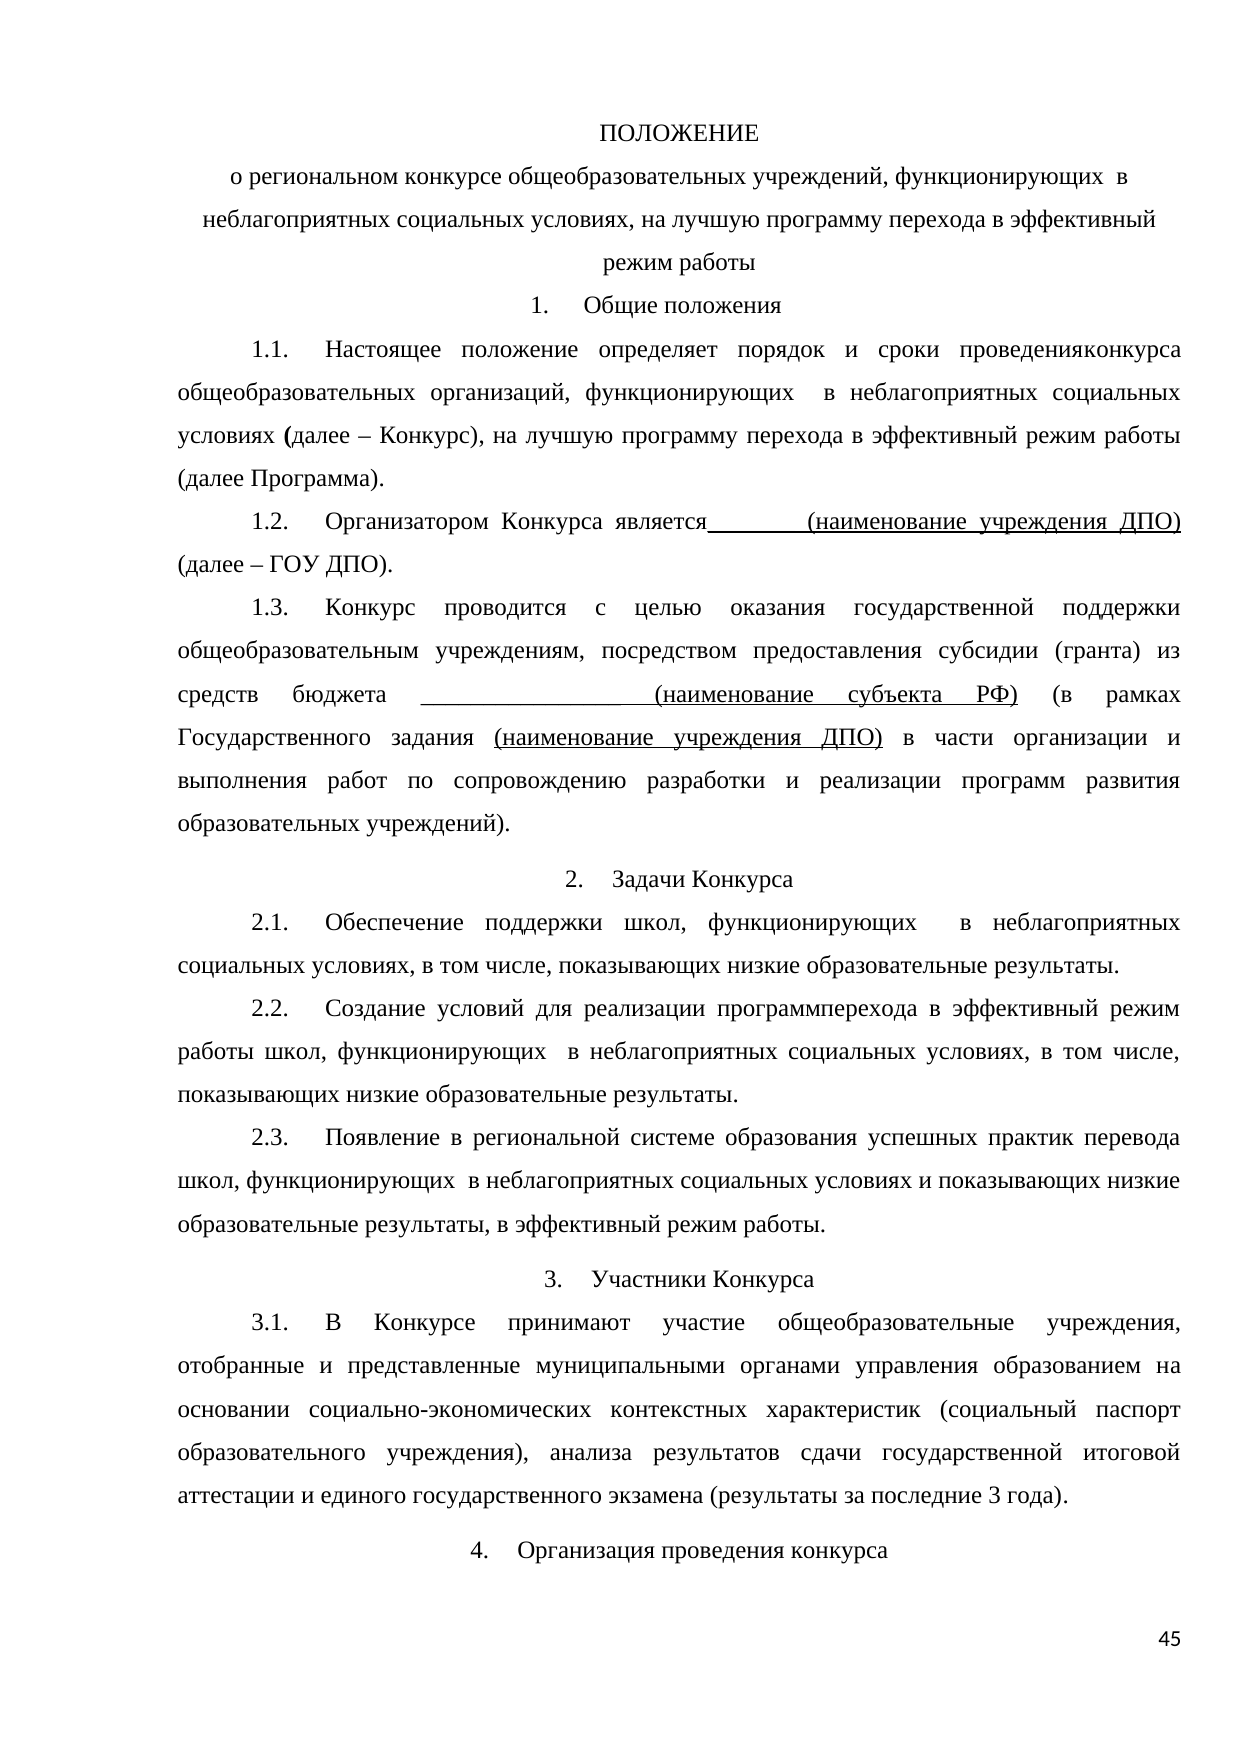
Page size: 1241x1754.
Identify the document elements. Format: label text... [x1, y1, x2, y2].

list Настоящее положение определяет порядок и сроки проведенияконкурса общеобразовательных организаций, функционирующих в неблагоприятных социальных условиях (далее – Конкурс), на лучшую программу перехода в эффективный режим работы (далее Программа). [177, 334, 1181, 492]
list Организация проведения конкурса [177, 1536, 1181, 1564]
list Общие положения [130, 291, 1181, 319]
list Конкурс проводится с целью оказания государственной поддержки общеобразовательным учреждениям, посредством предоставления субсидии (гранта) из средств бюджета ________________ (наименование субъекта РФ) (в рамках Государственного задания (наименование учреждения ДПО) в части организации и выполнения работ по сопровождению разработки и реализации программ развития образовательных учреждений). [177, 592, 1181, 837]
list Обеспечение поддержки школ, функционирующих в неблагоприятных социальных условиях, в том числе, показывающих низкие образовательные результаты. [177, 907, 1181, 979]
list Создание условий для реализации программперехода в эффективный режим работы школ, функционирующих в неблагоприятных социальных условиях, в том числе, показывающих низкие образовательные результаты. [177, 993, 1181, 1108]
list В Конкурсе принимают участие общеобразовательные учреждения, отобранные и представленные муниципальными органами управления образованием на основании социально-экономических контекстных характеристик (социальный паспорт образовательного учреждения), анализа результатов сдачи государственной итоговой аттестации и единого государственного экзамена (результаты за последние 3 года). [177, 1307, 1181, 1509]
list Появление в региональной системе образования успешных практик перевода школ, функционирующих в неблагоприятных социальных условиях и показывающих низкие образовательные результаты, в эффективный режим работы. [177, 1122, 1181, 1237]
list Участники Конкурса [177, 1264, 1181, 1293]
text ПОЛОЖЕНИЕ [177, 118, 1181, 147]
list Задачи Конкурса [177, 864, 1181, 892]
list Организатором Конкурса является_______ (наименование учреждения ДПО) (далее – ГОУ ДПО). [177, 506, 1181, 578]
text о региональном конкурсе общеобразовательных учреждений, функционирующих в неблагоприятных социальных условиях, на лучшую программу перехода в эффективный режим работы [177, 161, 1181, 276]
